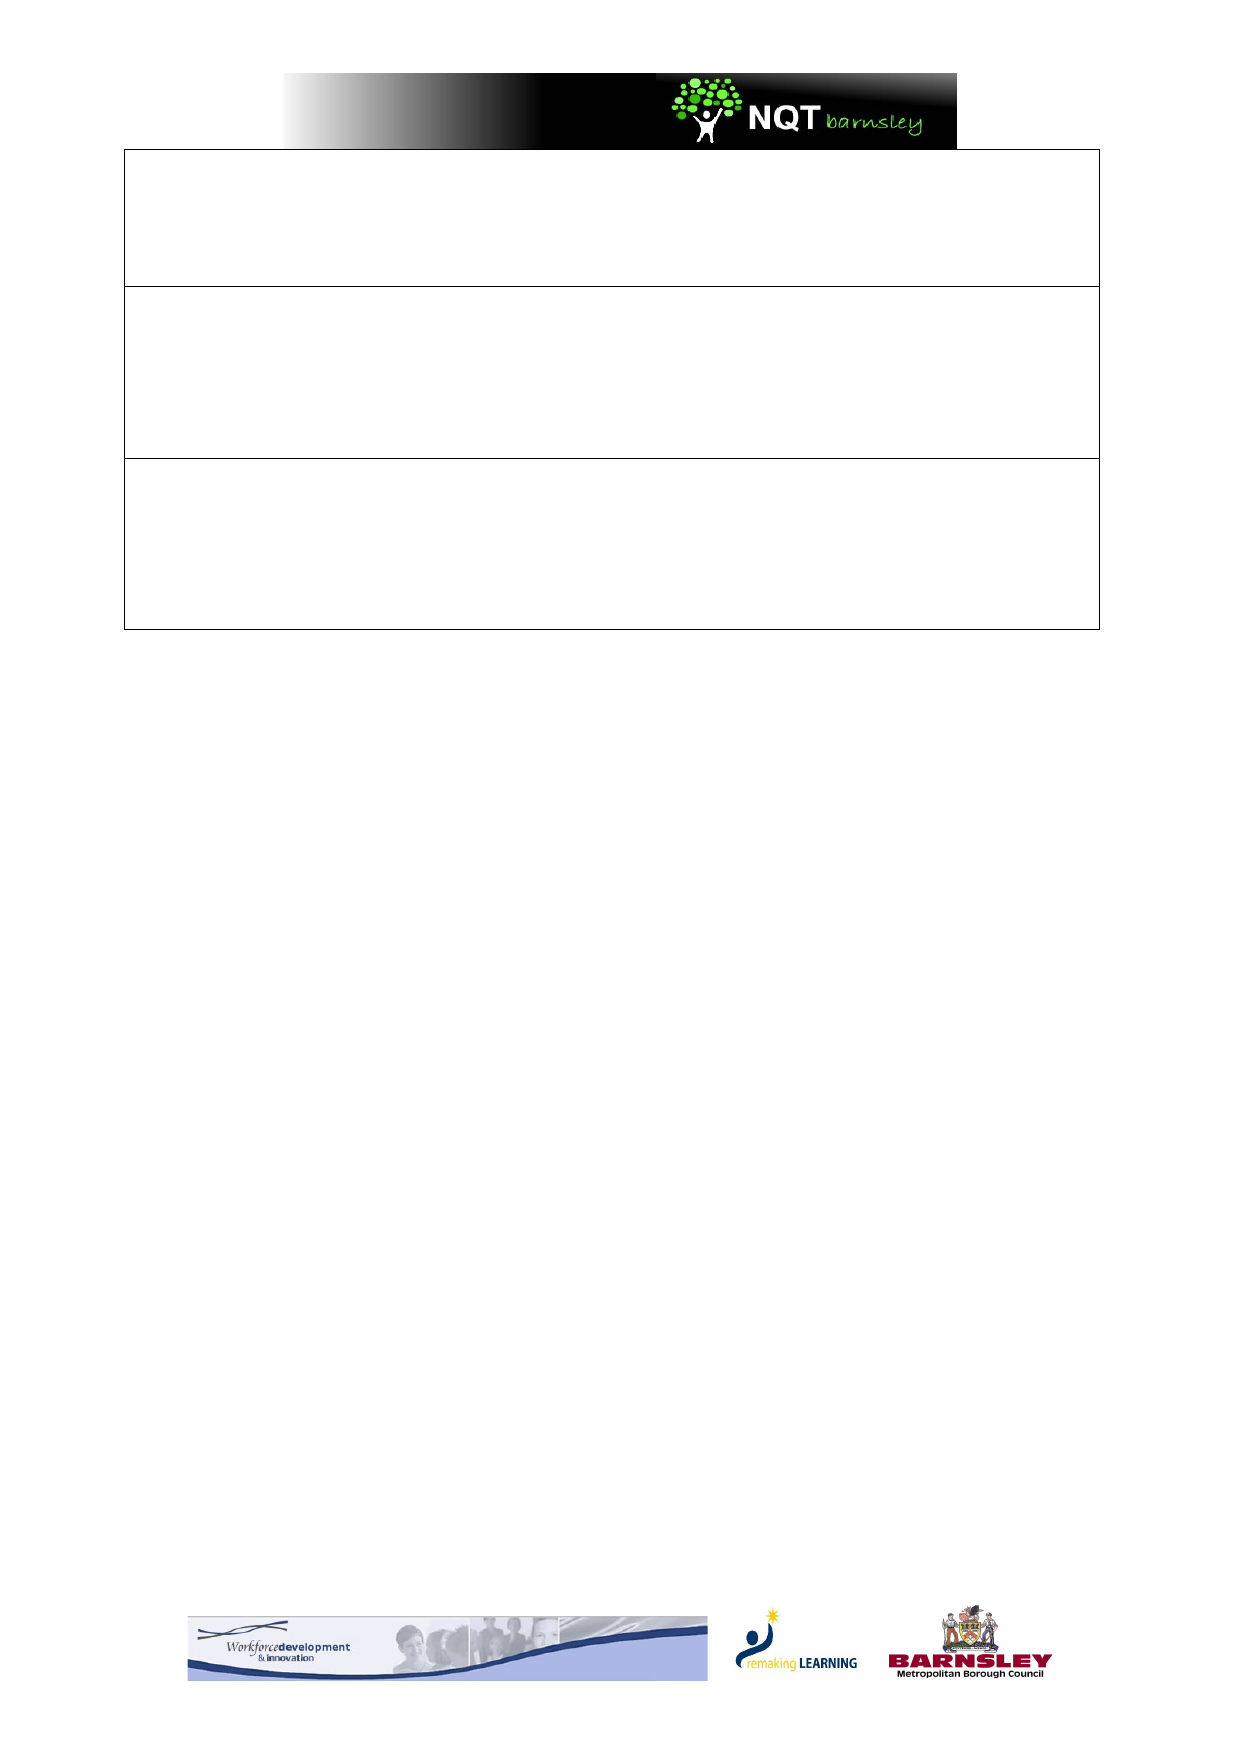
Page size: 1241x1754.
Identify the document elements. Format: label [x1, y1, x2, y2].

picture [187, 1616, 708, 1681]
table_cell [125, 150, 1099, 286]
picture [881, 1605, 1057, 1680]
picture [283, 73, 957, 149]
table_cell [125, 459, 1099, 629]
picture [731, 1605, 863, 1680]
table_cell [125, 287, 1099, 457]
